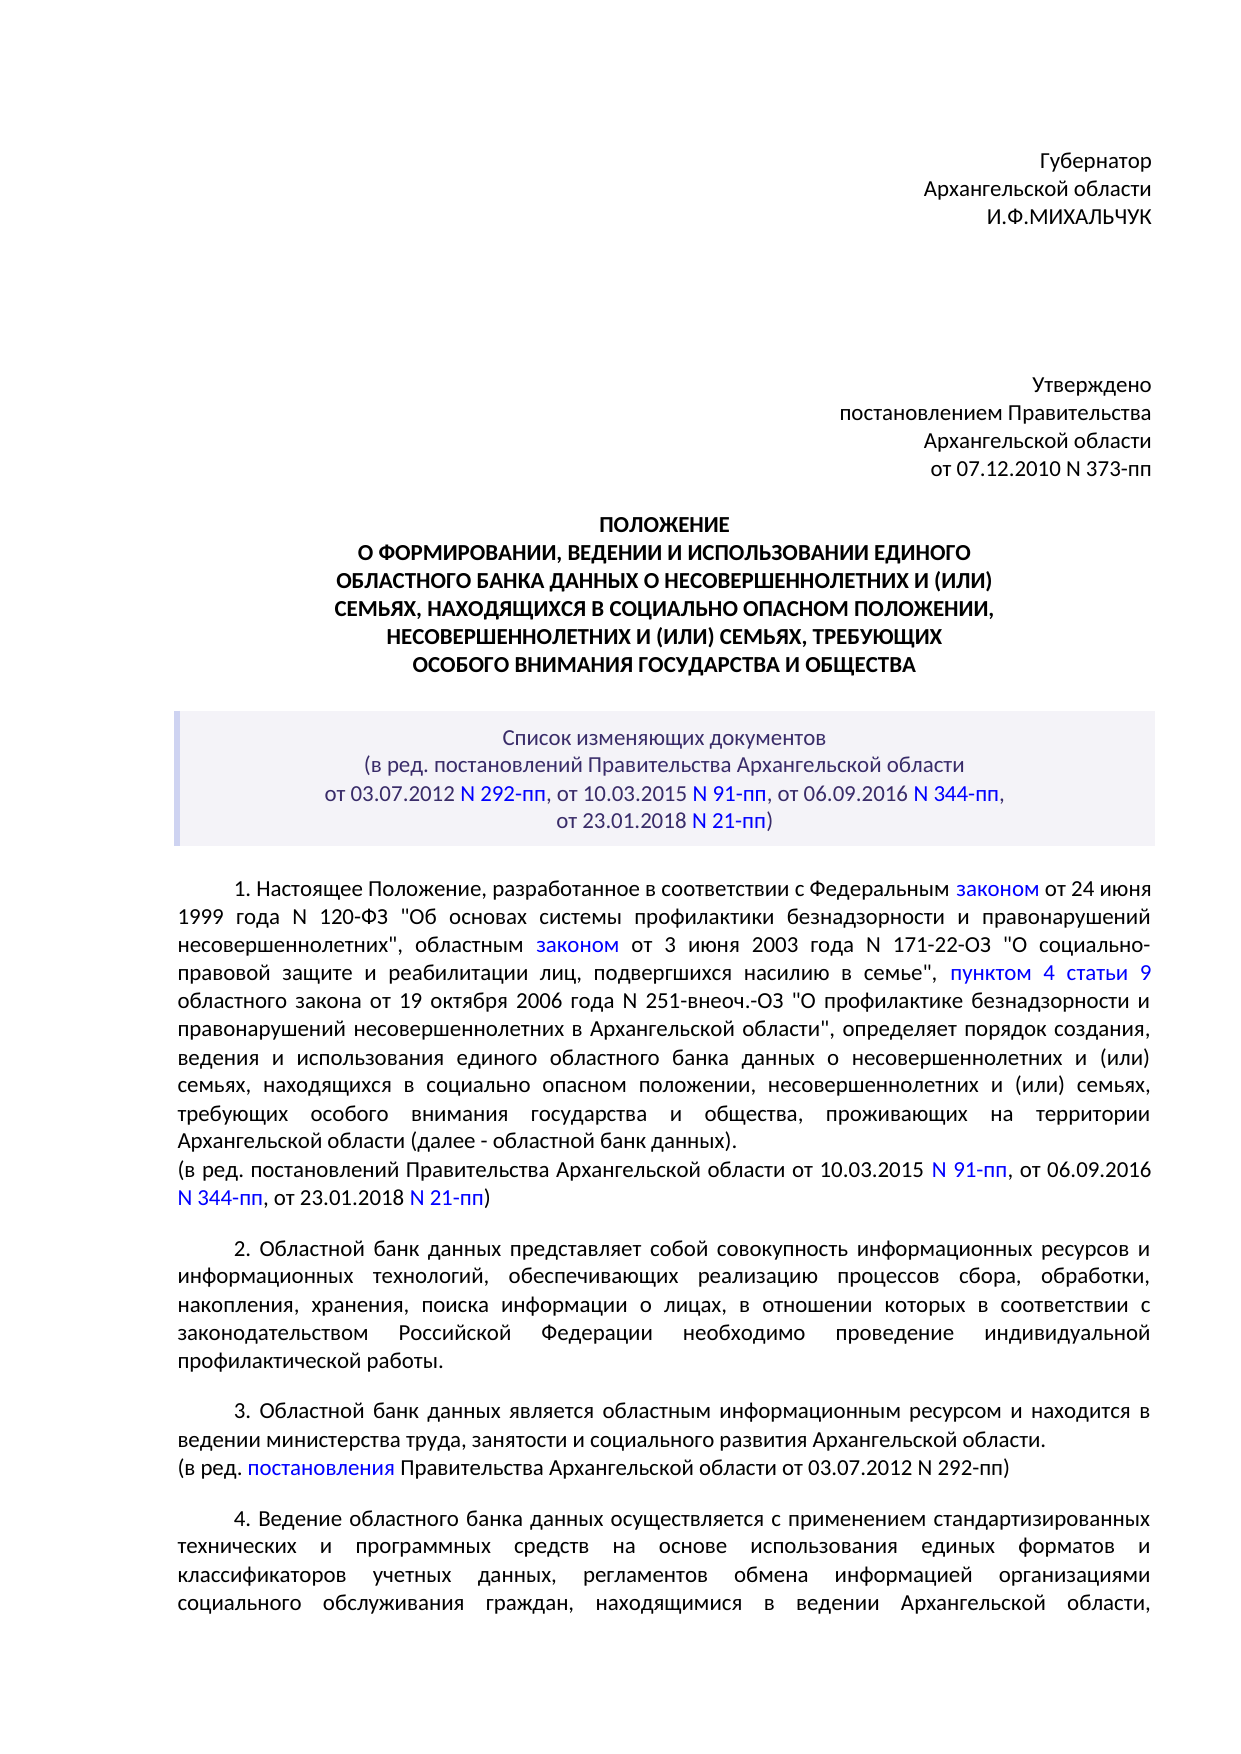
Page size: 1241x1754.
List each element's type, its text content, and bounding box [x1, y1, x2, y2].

text Архангельской области [177, 174, 1152, 202]
text Утверждено [177, 370, 1152, 398]
text 2. Областной банк данных представляет собой совокупность информационных ресурсов и информационных технологий, обеспечивающих реализацию процессов сбора, обработки, накопления, хранения, поиска информации о лицах, в отношении которых в соответствии с законодательством Российской Федерации необходимо проведение индивидуальной профилактической работы. [177, 1234, 1152, 1374]
title ОСОБОГО ВНИМАНИЯ ГОСУДАРСТВА И ОБЩЕСТВА [177, 651, 1152, 678]
text от 07.12.2010 N 373-пп [177, 454, 1152, 482]
text И.Ф.МИХАЛЬЧУК [177, 202, 1152, 230]
table_header Список изменяющих документов (в ред. постановлений Правительства Архангельской области от 03.07.2012 N 292-пп, от 10.03.2015 N 91-пп, от 06.09.2016 N 344-пп, от 23.01.2018 N 21-пп) [180, 711, 1149, 846]
text 3. Областной банк данных является областным информационным ресурсом и находится в ведении министерства труда, занятости и социального развития Архангельской области. [177, 1397, 1152, 1453]
text (в ред. постановления Правительства Архангельской области от 03.07.2012 N 292-пп) [177, 1453, 1152, 1481]
title О ФОРМИРОВАНИИ, ВЕДЕНИИ И ИСПОЛЬЗОВАНИИ ЕДИНОГО [177, 538, 1152, 566]
title ПОЛОЖЕНИЕ [177, 510, 1152, 538]
text (в ред. постановлений Правительства Архангельской области от 10.03.2015 N 91-пп, от 06.09.2016 N 344-пп, от 23.01.2018 N 21-пп) [177, 1155, 1152, 1211]
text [177, 1504, 1152, 1616]
text 1. Настоящее Положение, разработанное в соответствии с Федеральным законом от 24 июня 1999 года N 120-ФЗ "Об основах системы профилактики безнадзорности и правонарушений несовершеннолетних", областным законом от 3 июня 2003 года N 171-22-ОЗ "О социально-правовой защите и реабилитации лиц, подвергшихся насилию в семье", пунктом 4 статьи 9 областного закона от 19 октября 2006 года N 251-внеоч.-ОЗ "О профилактике безнадзорности и правонарушений несовершеннолетних в Архангельской области", определяет порядок создания, ведения и использования единого областного банка данных о несовершеннолетних и (или) семьях, находящихся в социально опасном положении, несовершеннолетних и (или) семьях, требующих особого внимания государства и общества, проживающих на территории Архангельской области (далее - областной банк данных). [177, 874, 1152, 1155]
text постановлением Правительства [177, 398, 1152, 426]
title НЕСОВЕРШЕННОЛЕТНИХ И (ИЛИ) СЕМЬЯХ, ТРЕБУЮЩИХ [177, 622, 1152, 651]
text Архангельской области [177, 426, 1152, 454]
text Губернатор [177, 146, 1152, 174]
title СЕМЬЯХ, НАХОДЯЩИХСЯ В СОЦИАЛЬНО ОПАСНОМ ПОЛОЖЕНИИ, [177, 594, 1152, 622]
title ОБЛАСТНОГО БАНКА ДАННЫХ О НЕСОВЕРШЕННОЛЕТНИХ И (ИЛИ) [177, 566, 1152, 594]
